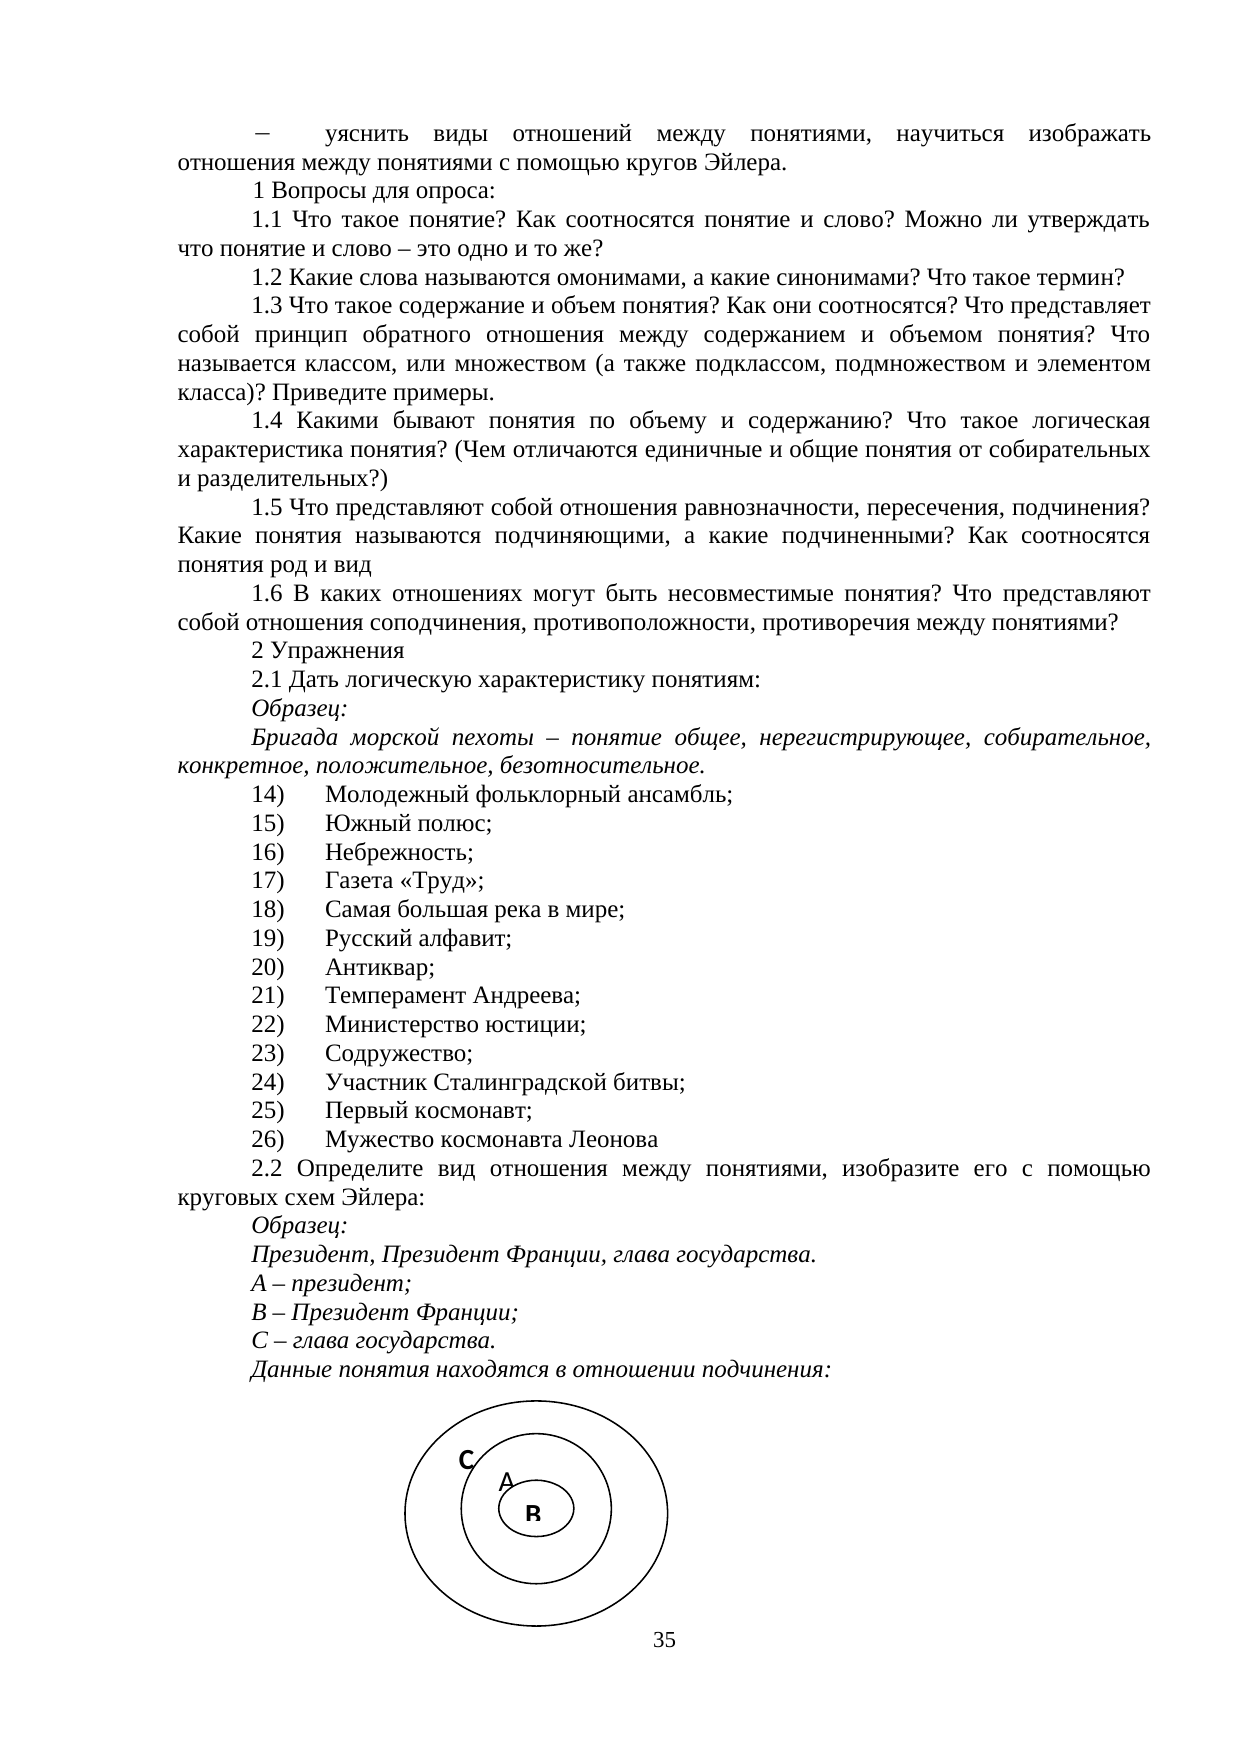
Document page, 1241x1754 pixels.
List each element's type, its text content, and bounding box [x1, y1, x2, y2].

text 1.5 Что представляют собой отношения равнозначности, пересечения, подчинения? Какие понятия называются подчиняющими, а какие подчиненными? Как соотносятся понятия род и вид [177, 492, 1152, 578]
text 1.6 В каких отношениях могут быть несовместимые понятия? Что представляют собой отношения соподчинения, противоположности, противоречия между понятиями? [177, 578, 1152, 636]
text 1 Вопросы для опроса: [177, 176, 1152, 204]
text Данные понятия находятся в отношении подчинения: [177, 1354, 1152, 1383]
list Южный полюс; [177, 808, 1152, 837]
text 1.3 Что такое содержание и объем понятия? Как они соотносятся? Что представляет собой принцип обратного отношения между содержанием и объемом понятия? Что называется классом, или множеством (а также подклассом, подмножеством и элементом класса)? Приведите примеры. [177, 291, 1152, 406]
list Небрежность; [177, 837, 1152, 866]
list Газета «Труд»; [177, 866, 1152, 894]
list Первый космонавт; [177, 1096, 1152, 1124]
text 2.2 Определите вид отношения между понятиями, изобразите его с помощью круговых схем Эйлера: [177, 1153, 1152, 1211]
list Темперамент Андреева; [177, 981, 1152, 1009]
list уяснить виды отношений между понятиями, научиться изображать отношения между понятиями с помощью кругов Эйлера. [177, 118, 1152, 176]
text 2.1 Дать логическую характеристику понятиям: [177, 664, 1152, 693]
text 1.2 Какие слова называются омонимами, а какие синонимами? Что такое термин? [177, 262, 1152, 291]
text Образец: [177, 693, 1152, 722]
text А – президент; [177, 1268, 1152, 1297]
text 1.1 Что такое понятие? Как соотносятся понятие и слово? Можно ли утверждать что понятие и слово – это одно и то же? [177, 204, 1152, 262]
text 1.4 Какими бывают понятия по объему и содержанию? Что такое логическая характеристика понятия? (Чем отличаются единичные и общие понятия от собирательных и разделительных?) [177, 406, 1152, 492]
list Мужество космонавта Леонова [177, 1124, 1152, 1153]
list Самая большая река в мире; [177, 894, 1152, 923]
list Антиквар; [177, 952, 1152, 981]
text 2 Упражнения [177, 636, 1152, 664]
list Молодежный фольклорный ансамбль; [177, 779, 1152, 808]
text Бригада морской пехоты – понятие общее, нерегистрирующее, собирательное, конкретное, положительное, безотносительное. [177, 722, 1152, 779]
list Министерство юстиции; [177, 1009, 1152, 1038]
text Президент, Президент Франции, глава государства. [177, 1239, 1152, 1268]
list Содружество; [177, 1038, 1152, 1067]
list Участник Сталинградской битвы; [177, 1067, 1152, 1096]
text В – Президент Франции; [177, 1297, 1152, 1326]
text Образец: [177, 1211, 1152, 1239]
list Русский алфавит; [177, 923, 1152, 952]
text С – глава государства. [177, 1326, 1152, 1354]
